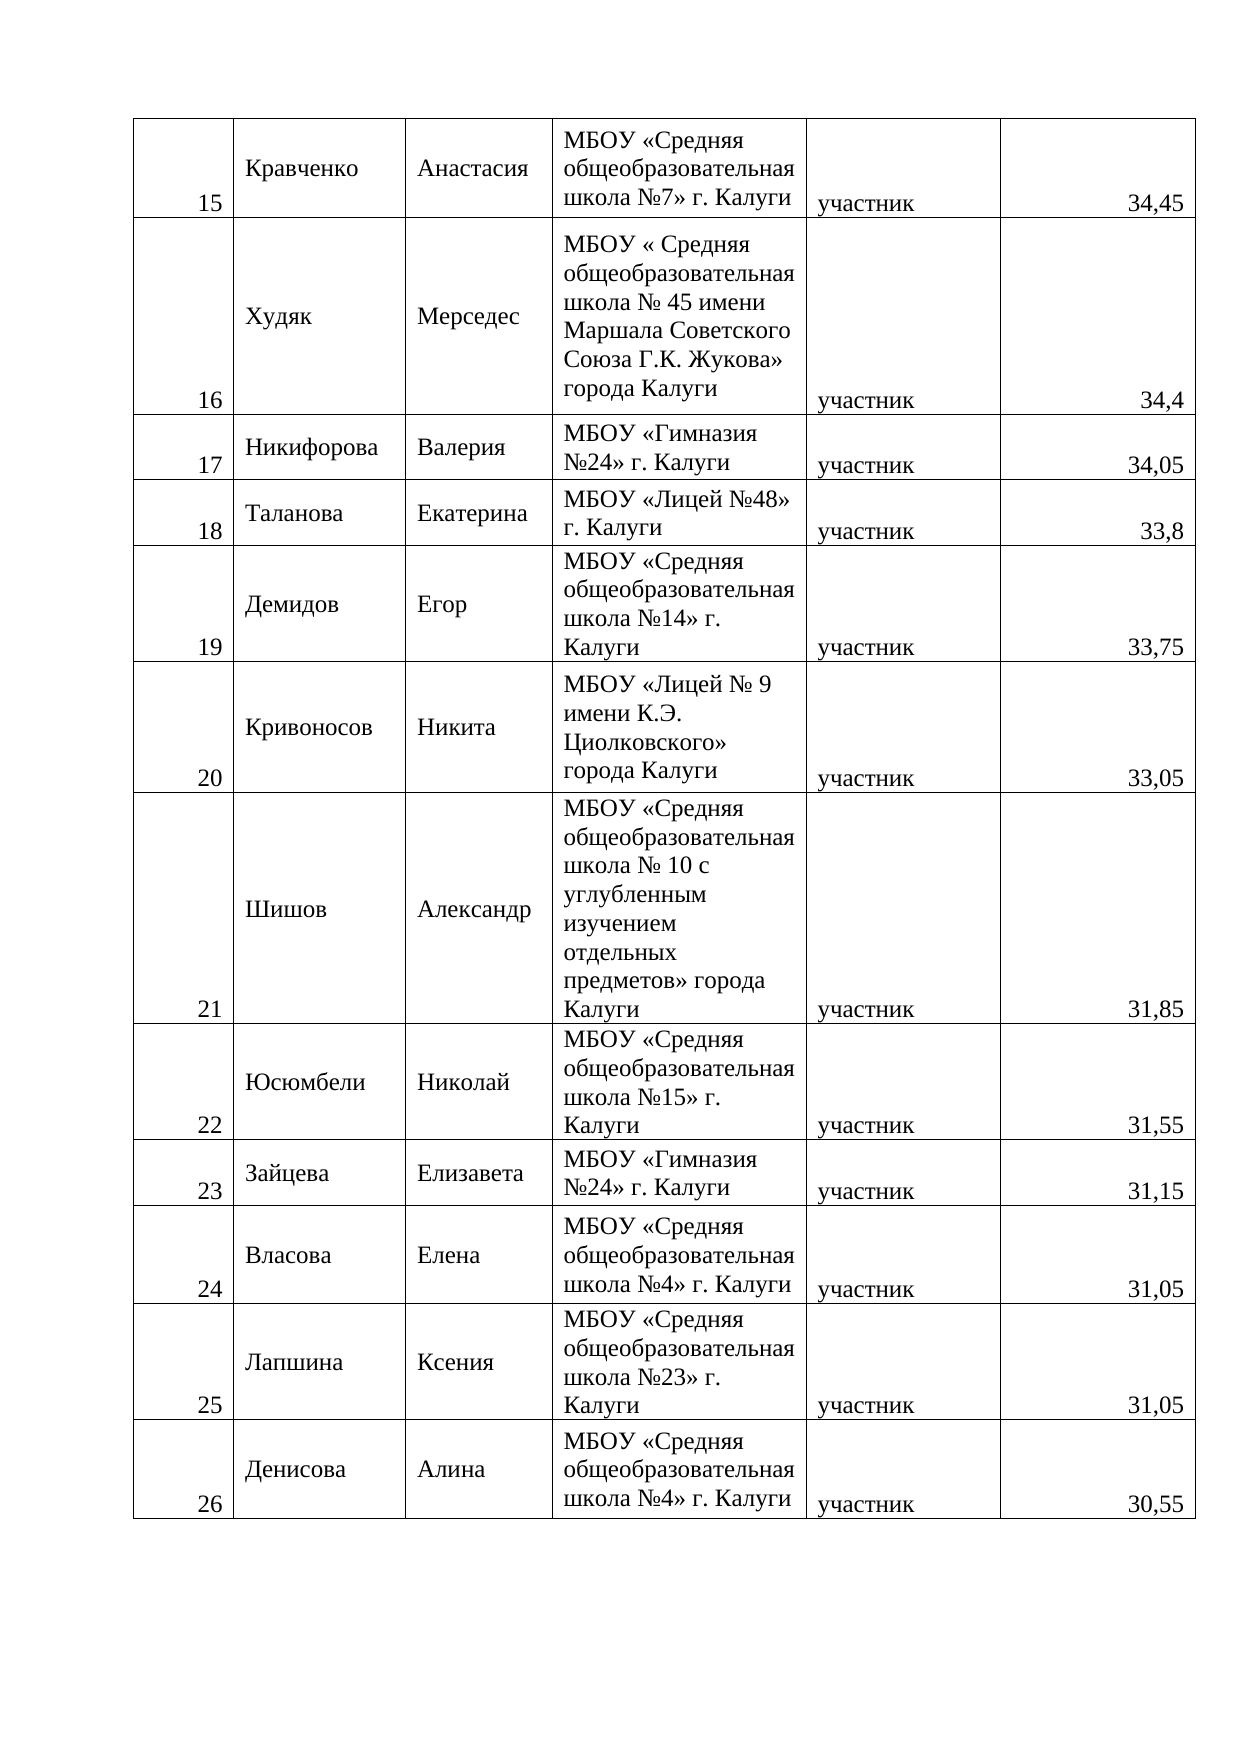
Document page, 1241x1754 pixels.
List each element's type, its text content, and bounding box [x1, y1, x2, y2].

table_cell 30,55 [1001, 1420, 1195, 1518]
table_cell Таланова [234, 480, 405, 545]
table_cell 33,75 [1001, 546, 1195, 661]
table_cell 31,05 [1001, 1304, 1195, 1419]
table_cell Екатерина [406, 480, 552, 545]
table_cell 17 [134, 415, 233, 479]
table_cell участник [807, 1304, 1000, 1419]
table_cell 31,55 [1001, 1024, 1195, 1139]
table_cell МБОУ «Средняя общеобразовательная школа № 10 с углубленным изучением отдельных предметов» города Калуги [553, 793, 806, 1023]
table_cell Никифорова [234, 415, 405, 479]
table_cell Мерседес [406, 218, 552, 413]
table_cell 19 [134, 546, 233, 661]
table_cell МБОУ «Гимназия №24» г. Калуги [553, 415, 806, 479]
table_cell 34,05 [1001, 415, 1195, 479]
table_cell МБОУ «Средняя общеобразовательная школа №15» г. Калуги [553, 1024, 806, 1139]
table_cell Ксения [406, 1304, 552, 1419]
table_cell 31,15 [1001, 1140, 1195, 1205]
table_cell МБОУ «Средняя общеобразовательная школа №4» г. Калуги [553, 1206, 806, 1303]
table_cell МБОУ «Средняя общеобразовательная школа №4» г. Калуги [553, 1420, 806, 1518]
table_cell Елизавета [406, 1140, 552, 1205]
table_cell участник [807, 415, 1000, 479]
table_cell Юсюмбели [234, 1024, 405, 1139]
table_cell участник [807, 119, 1000, 217]
table_cell Лапшина [234, 1304, 405, 1419]
table_cell 15 [134, 119, 233, 217]
table_cell участник [807, 218, 1000, 413]
table_cell 34,4 [1001, 218, 1195, 413]
table_cell 31,85 [1001, 793, 1195, 1023]
table_cell Власова [234, 1206, 405, 1303]
table_cell Шишов [234, 793, 405, 1023]
table_cell Кравченко [234, 119, 405, 217]
table_cell участник [807, 662, 1000, 792]
table_cell участник [807, 1140, 1000, 1205]
table_cell 20 [134, 662, 233, 792]
table_cell 23 [134, 1140, 233, 1205]
table_cell 26 [134, 1420, 233, 1518]
table_cell 21 [134, 793, 233, 1023]
table_cell 18 [134, 480, 233, 545]
table_cell МБОУ « Средняя общеобразовательная школа № 45 имени Маршала Советского Союза Г.К. Жукова» города Калуги [553, 218, 806, 413]
table_cell Валерия [406, 415, 552, 479]
table_cell участник [807, 1206, 1000, 1303]
table_cell 33,8 [1001, 480, 1195, 545]
table_cell Анастасия [406, 119, 552, 217]
table_cell Демидов [234, 546, 405, 661]
table_cell 25 [134, 1304, 233, 1419]
table_cell Егор [406, 546, 552, 661]
table_cell Никита [406, 662, 552, 792]
table_cell 34,45 [1001, 119, 1195, 217]
table_cell Денисова [234, 1420, 405, 1518]
table_cell Александр [406, 793, 552, 1023]
table_cell Николай [406, 1024, 552, 1139]
table_cell Алина [406, 1420, 552, 1518]
table_cell участник [807, 1024, 1000, 1139]
table_cell 22 [134, 1024, 233, 1139]
table_cell участник [807, 1420, 1000, 1518]
table_cell Кривоносов [234, 662, 405, 792]
table_cell участник [807, 480, 1000, 545]
table_cell участник [807, 793, 1000, 1023]
table_cell Худяк [234, 218, 405, 413]
table_cell 24 [134, 1206, 233, 1303]
table_cell МБОУ «Гимназия №24» г. Калуги [553, 1140, 806, 1205]
table_cell МБОУ «Средняя общеобразовательная школа №23» г. Калуги [553, 1304, 806, 1419]
table_cell Елена [406, 1206, 552, 1303]
table_cell 33,05 [1001, 662, 1195, 792]
table_cell 31,05 [1001, 1206, 1195, 1303]
table_cell МБОУ «Средняя общеобразовательная школа №14» г. Калуги [553, 546, 806, 661]
table_cell МБОУ «Средняя общеобразовательная школа №7» г. Калуги [553, 119, 806, 217]
table_cell Зайцева [234, 1140, 405, 1205]
table_cell МБОУ «Лицей № 9 имени К.Э. Циолковского» города Калуги [553, 662, 806, 792]
table_cell МБОУ «Лицей №48» г. Калуги [553, 480, 806, 545]
table_cell участник [807, 546, 1000, 661]
table_cell 16 [134, 218, 233, 413]
